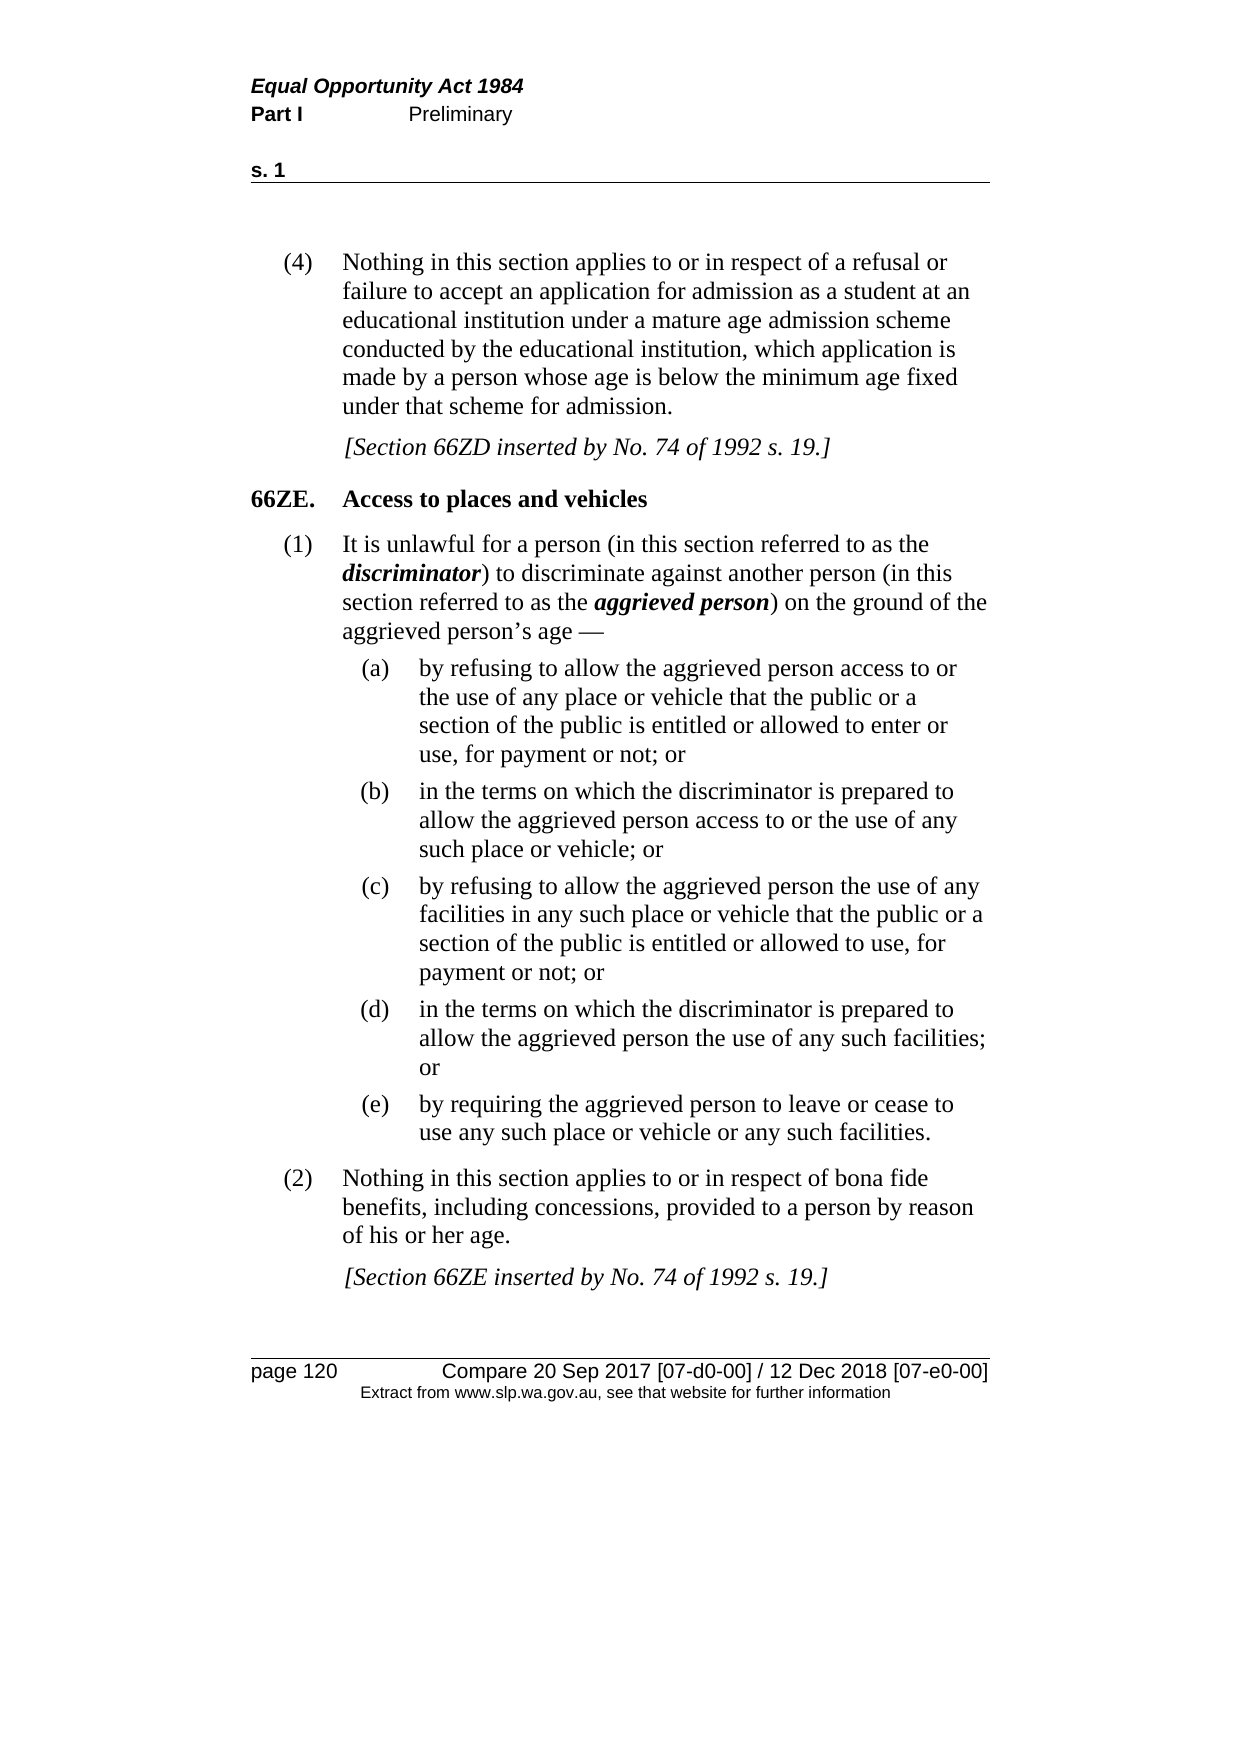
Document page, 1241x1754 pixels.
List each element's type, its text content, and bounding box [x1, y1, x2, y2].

text (4) Nothing in this section applies to or in respect of a refusal or failure to accept an application for admission as a student at an educational institution under a mature age admission scheme conducted by the educational institution, which application is made by a person whose age is below the minimum age fixed under that scheme for admission. [251, 247, 990, 420]
text (c) by refusing to allow the aggrieved person the use of any facilities in any such place or vehicle that the public or a section of the public is entitled or allowed to use, for payment or not; or [251, 871, 990, 986]
subtitle 66ZE. Access to places and vehicles [251, 484, 990, 513]
text [Section 66ZE inserted by No. 74 of 1992 s. 19.] [251, 1262, 990, 1290]
text (d) in the terms on which the discriminator is prepared to allow the aggrieved person the use of any such facilities; or [251, 994, 990, 1080]
text (e) by requiring the aggrieved person to leave or cease to use any such place or vehicle or any such facilities. [251, 1089, 990, 1146]
text (1) It is unlawful for a person (in this section referred to as the discriminator) to discriminate against another person (in this section referred to as the aggrieved person) on the ground of the aggrieved person’s age — [251, 529, 990, 644]
text (2) Nothing in this section applies to or in respect of bona fide benefits, including concessions, provided to a person by reason of his or her age. [251, 1163, 990, 1249]
text [Section 66ZD inserted by No. 74 of 1992 s. 19.] [251, 432, 990, 461]
text (a) by refusing to allow the aggrieved person access to or the use of any place or vehicle that the public or a section of the public is entitled or allowed to enter or use, for payment or not; or [251, 653, 990, 768]
text (b) in the terms on which the discriminator is prepared to allow the aggrieved person access to or the use of any such place or vehicle; or [251, 776, 990, 862]
